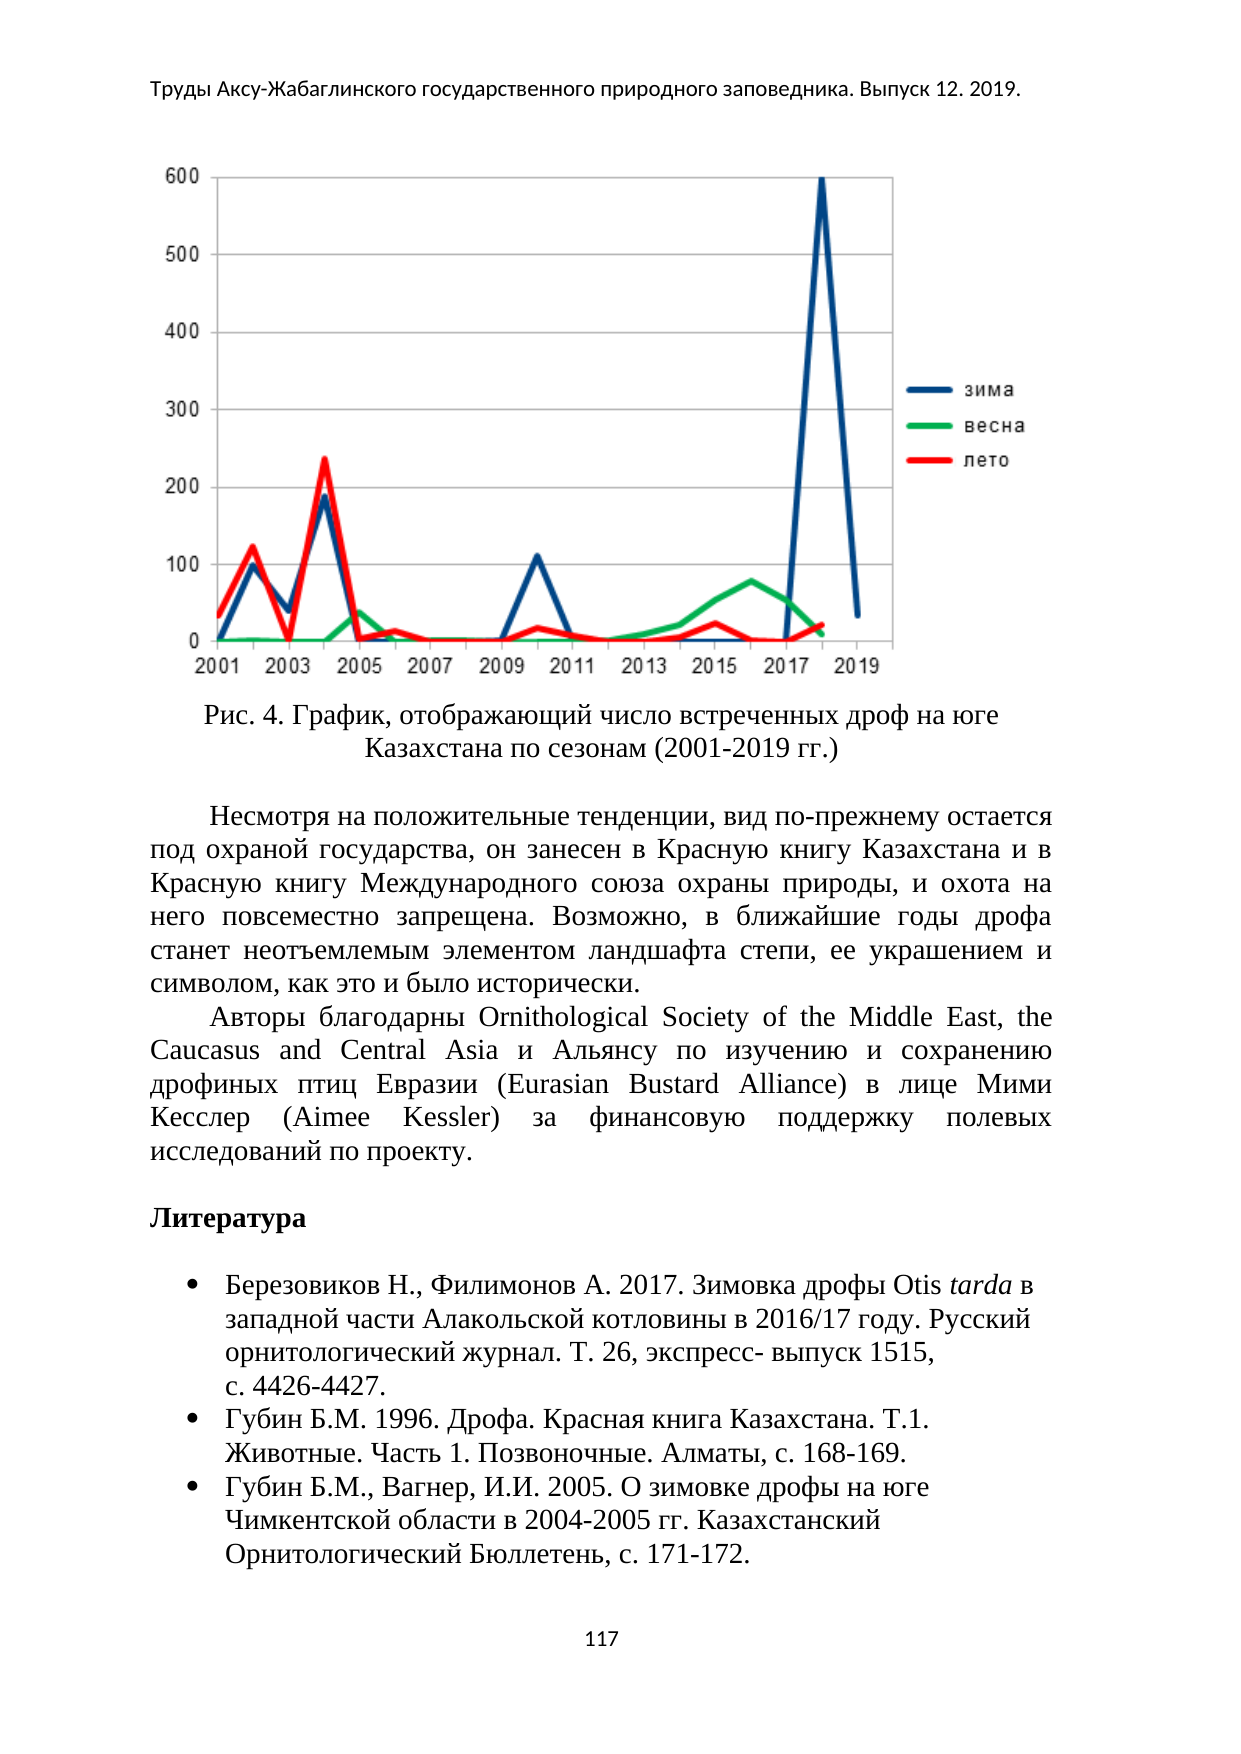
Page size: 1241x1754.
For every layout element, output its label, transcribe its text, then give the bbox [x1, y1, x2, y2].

list Губин Б.M., Вагнер, И.И. 2005. О зимовке дрофы на юге Чимкентской области в 2004-2005 гг. Казахстанский Орнитологический Бюллетень, с. 171-172. [187, 1469, 1053, 1569]
list Губин Б.М. 1996. Дрофа. Красная книга Казахстана. Т.1. Животные. Часть 1. Позвоночные. Алматы, с. 168-169. [187, 1401, 1053, 1469]
text Литература [150, 1200, 1053, 1234]
picture [156, 150, 1047, 697]
text Несмотря на положительные тенденции, вид по-прежнему остается под охраной государства, он занесен в Красную книгу Казахстана и в Красную книгу Международного союза охраны природы, и охота на него повсеместно запрещена. Возможно, в ближайшие годы дрофа станет неотъемлемым элементом ландшафта степи, ее украшением и символом, как это и было исторически. [150, 798, 1053, 999]
list с. 4426-4427. [225, 1368, 1053, 1401]
text Авторы благодарны Ornithological Society of the Middle East, the Caucasus and Central Asia и Альянсу по изучению и сохранению дрофиных птиц Евразии (Eurasian Bustard Alliance) в лице Мими Кесслер (Aimee Kessler) за финансовую поддержку полевых исследований по проекту. [150, 999, 1053, 1167]
list Березовиков Н., Филимонов А. 2017. Зимовка дрофы Otis tarda в западной части Алакольской котловины в 2016/17 году. Русский орнитологический журнал. Т. 26, экспресс- выпуск 1515, [187, 1267, 1053, 1368]
